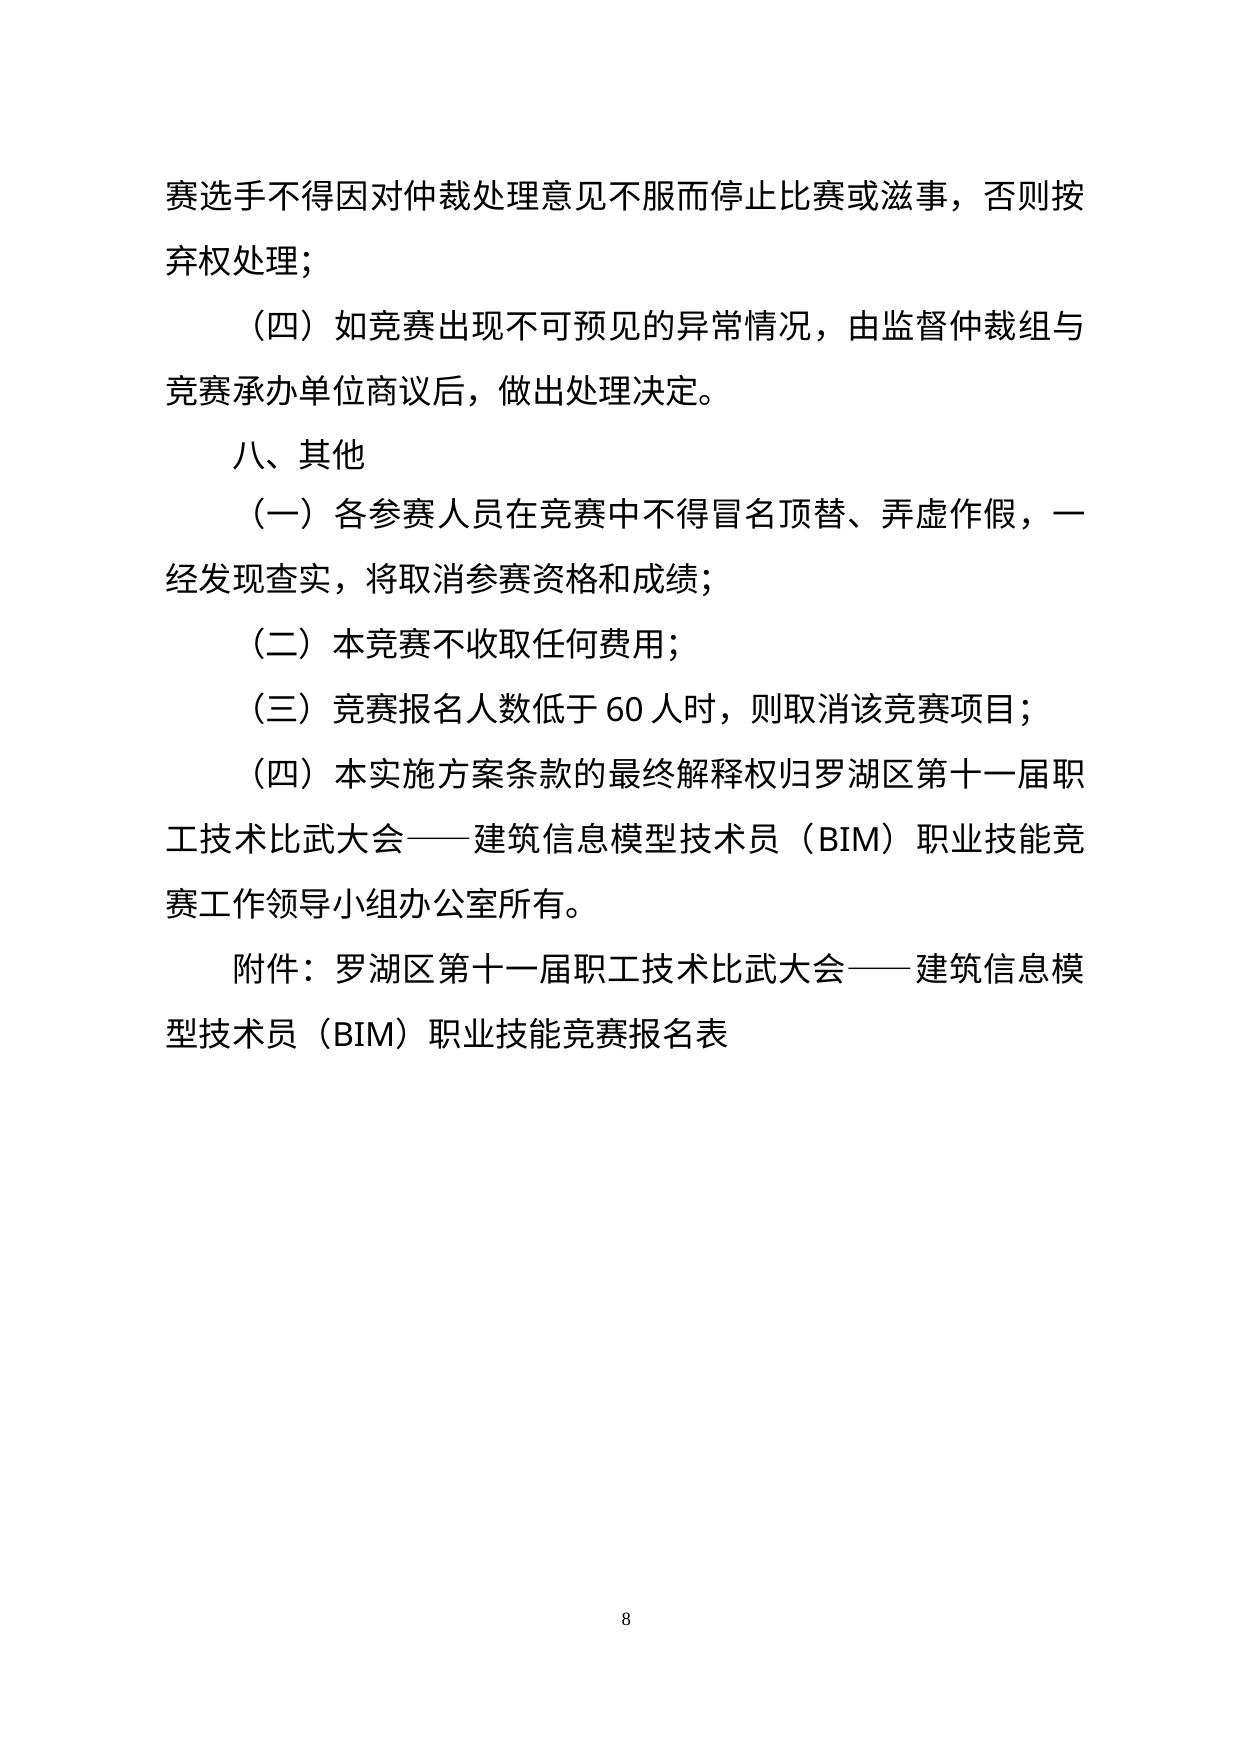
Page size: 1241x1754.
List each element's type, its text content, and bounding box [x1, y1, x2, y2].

text （二）本竞赛不收取任何费用； [165, 609, 1087, 674]
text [165, 162, 1087, 292]
text （三）竞赛报名人数低于60人时，则取消该竞赛项目； [165, 674, 1087, 739]
text （四）本实施方案条款的最终解释权归罗湖区第十一届职工技术比武大会——建筑信息模型技术员（BIM）职业技能竞赛工作领导小组办公室所有。 [165, 739, 1087, 934]
text 附件：罗湖区第十一届职工技术比武大会——建筑信息模型技术员（BIM）职业技能竞赛报名表 [165, 934, 1087, 1064]
text 八、其他 [165, 422, 1087, 479]
text （一）各参赛人员在竞赛中不得冒名顶替、弄虚作假，一经发现查实，将取消参赛资格和成绩； [165, 479, 1087, 609]
text （四）如竞赛出现不可预见的异常情况，由监督仲裁组与竞赛承办单位商议后，做出处理决定。 [165, 292, 1087, 422]
